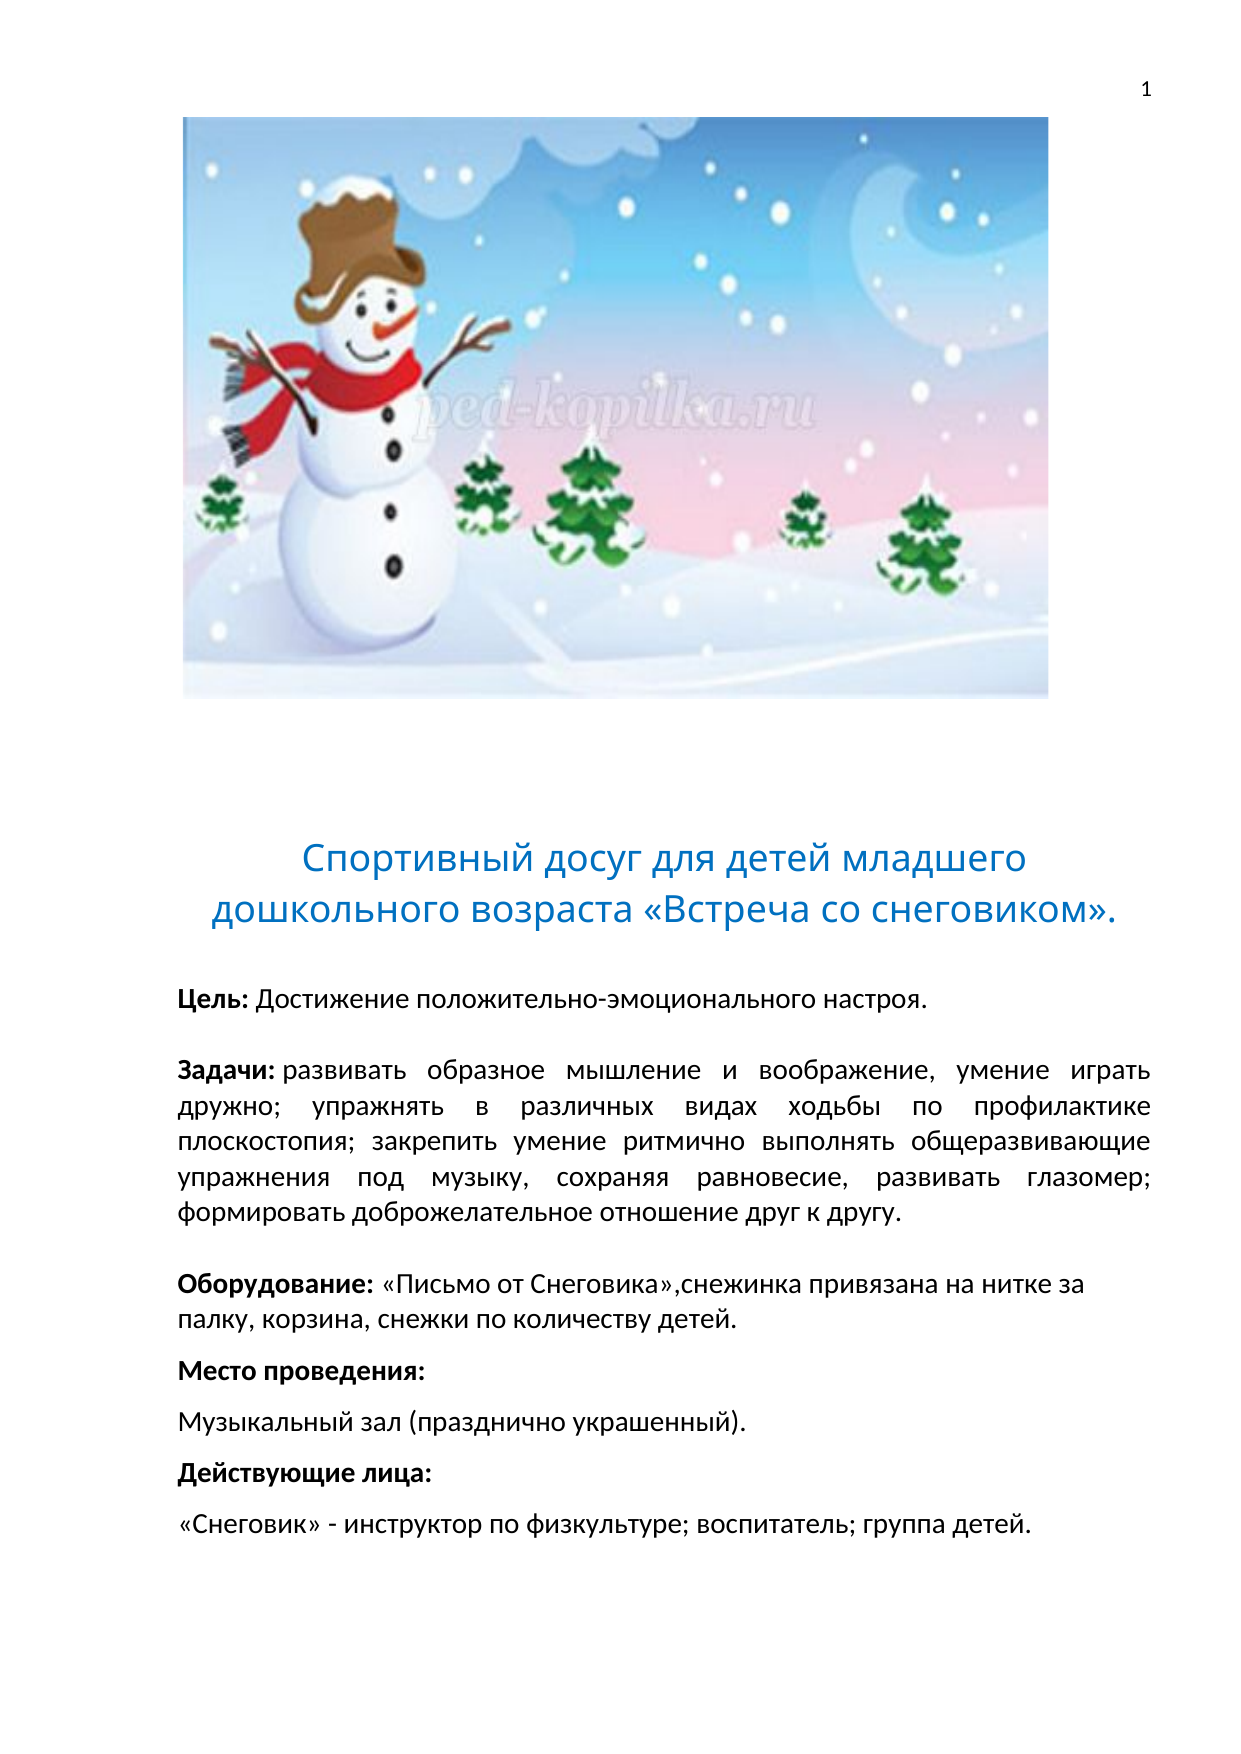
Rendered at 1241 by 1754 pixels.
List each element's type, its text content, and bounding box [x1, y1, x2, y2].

text «Снеговик» - инструктор по физкультуре; воспитатель; группа детей. [177, 1505, 1152, 1541]
text Задачи: развивать образное мышление и воображение, умение играть дружно; упражнять в различных видах ходьбы по профилактике плоскостопия; закрепить умение ритмично выполнять общеразвивающие упражнения под музыку, сохраняя равновесие, развивать глазомер; формировать доброжелательное отношение друг к другу. [177, 1051, 1152, 1229]
text Цель: Достижение положительно-эмоционального настроя. [177, 980, 1152, 1015]
text Место проведения: [177, 1352, 1152, 1387]
text Оборудование: «Письмо от Снеговика»,снежинка привязана на нитке за палку, корзина, снежки по количеству детей. [177, 1265, 1152, 1336]
picture [182, 117, 1049, 699]
text Спортивный досуг для детей младшего дошкольного возраста «Встреча со снеговиком». [177, 831, 1152, 933]
text Действующие лица: [177, 1454, 1152, 1490]
text Музыкальный зал (празднично украшенный). [177, 1403, 1152, 1438]
